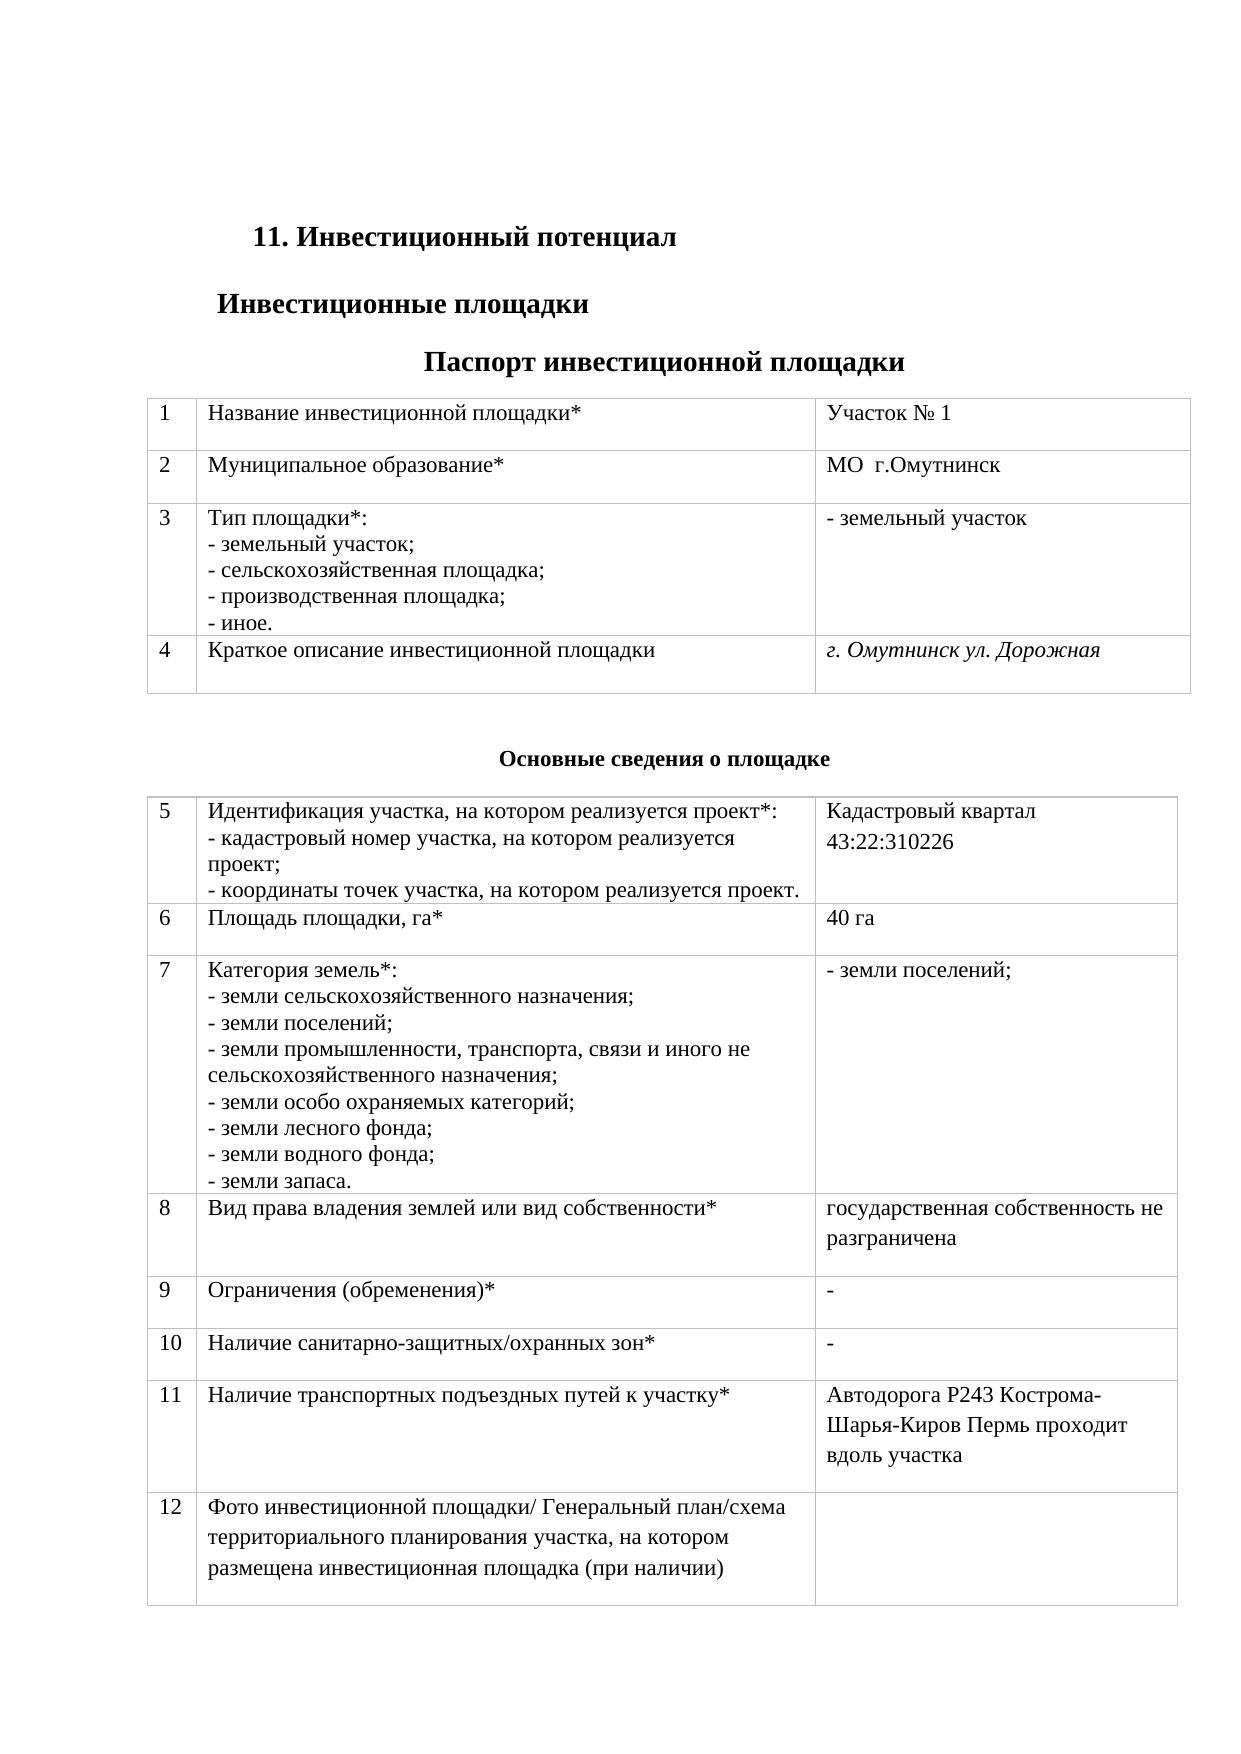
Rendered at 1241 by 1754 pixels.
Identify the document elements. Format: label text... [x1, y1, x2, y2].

table_cell - [816, 1277, 1177, 1328]
table_header 5 [148, 798, 196, 903]
table_cell Ограничения (обременения)* [197, 1277, 815, 1328]
table_cell 2 [148, 451, 196, 502]
text Основные сведения о площадке [177, 745, 1152, 772]
table_cell 9 [148, 1277, 196, 1328]
table_cell 3 [148, 504, 196, 635]
table_cell - земли поселений; [816, 956, 1177, 1193]
table_cell 40 га [816, 904, 1177, 955]
table_cell Площадь площадки, га* [197, 904, 815, 955]
table_cell Фото инвестиционной площадки/ Генеральный план/схема территориального планирования участка, на котором размещена инвестиционная площадка (при наличии) [197, 1493, 815, 1605]
table_cell - [816, 1329, 1177, 1380]
text Инвестиционные площадки [177, 286, 1152, 319]
table_cell 8 [148, 1194, 196, 1276]
table_cell 4 [148, 636, 196, 693]
table_header Название инвестиционной площадки* [197, 399, 815, 450]
table_cell г. Омутнинск ул. Дорожная [816, 636, 1190, 693]
table_cell Вид права владения землей или вид собственности* [197, 1194, 815, 1276]
table_cell МО г.Омутнинск [816, 451, 1190, 502]
table_cell Тип площадки*: - земельный участок; - сельскохозяйственная площадка; - производственная площадка; - иное. [197, 504, 815, 635]
table_cell Категория земель*: - земли сельскохозяйственного назначения; - земли поселений; - земли промышленности, транспорта, связи и иного не сельскохозяйственного назначения; - земли особо охраняемых категорий; - земли лесного фонда; - земли водного фонда; - земли запаса. [197, 956, 815, 1193]
table_cell 11 [148, 1381, 196, 1492]
table_header 1 [148, 399, 196, 450]
table_cell Автодорога Р243 Кострома-Шарья-Киров Пермь проходит вдоль участка [816, 1381, 1177, 1492]
table_cell 12 [148, 1493, 196, 1605]
table_header Участок № 1 [816, 399, 1190, 450]
table_cell Наличие санитарно-защитных/охранных зон* [197, 1329, 815, 1380]
table_header Идентификация участка, на котором реализуется проект*: - кадастровый номер участка, на котором реализуется проект; - координаты точек участка, на котором реализуется проект. [197, 798, 815, 903]
table_cell Муниципальное образование* [197, 451, 815, 502]
text Паспорт инвестиционной площадки [177, 346, 1152, 377]
table_cell Краткое описание инвестиционной площадки [197, 636, 815, 693]
table_cell [816, 1493, 1177, 1605]
table_cell государственная собственность не разграничена [816, 1194, 1177, 1276]
table_cell - земельный участок [816, 504, 1190, 635]
table_header Кадастровый квартал 43:22:310226 [816, 798, 1177, 903]
table_cell 6 [148, 904, 196, 955]
table_cell 10 [148, 1329, 196, 1380]
table_cell 7 [148, 956, 196, 1193]
table_cell Наличие транспортных подъездных путей к участку* [197, 1381, 815, 1492]
text 11. Инвестиционный потенциал [215, 219, 1152, 252]
